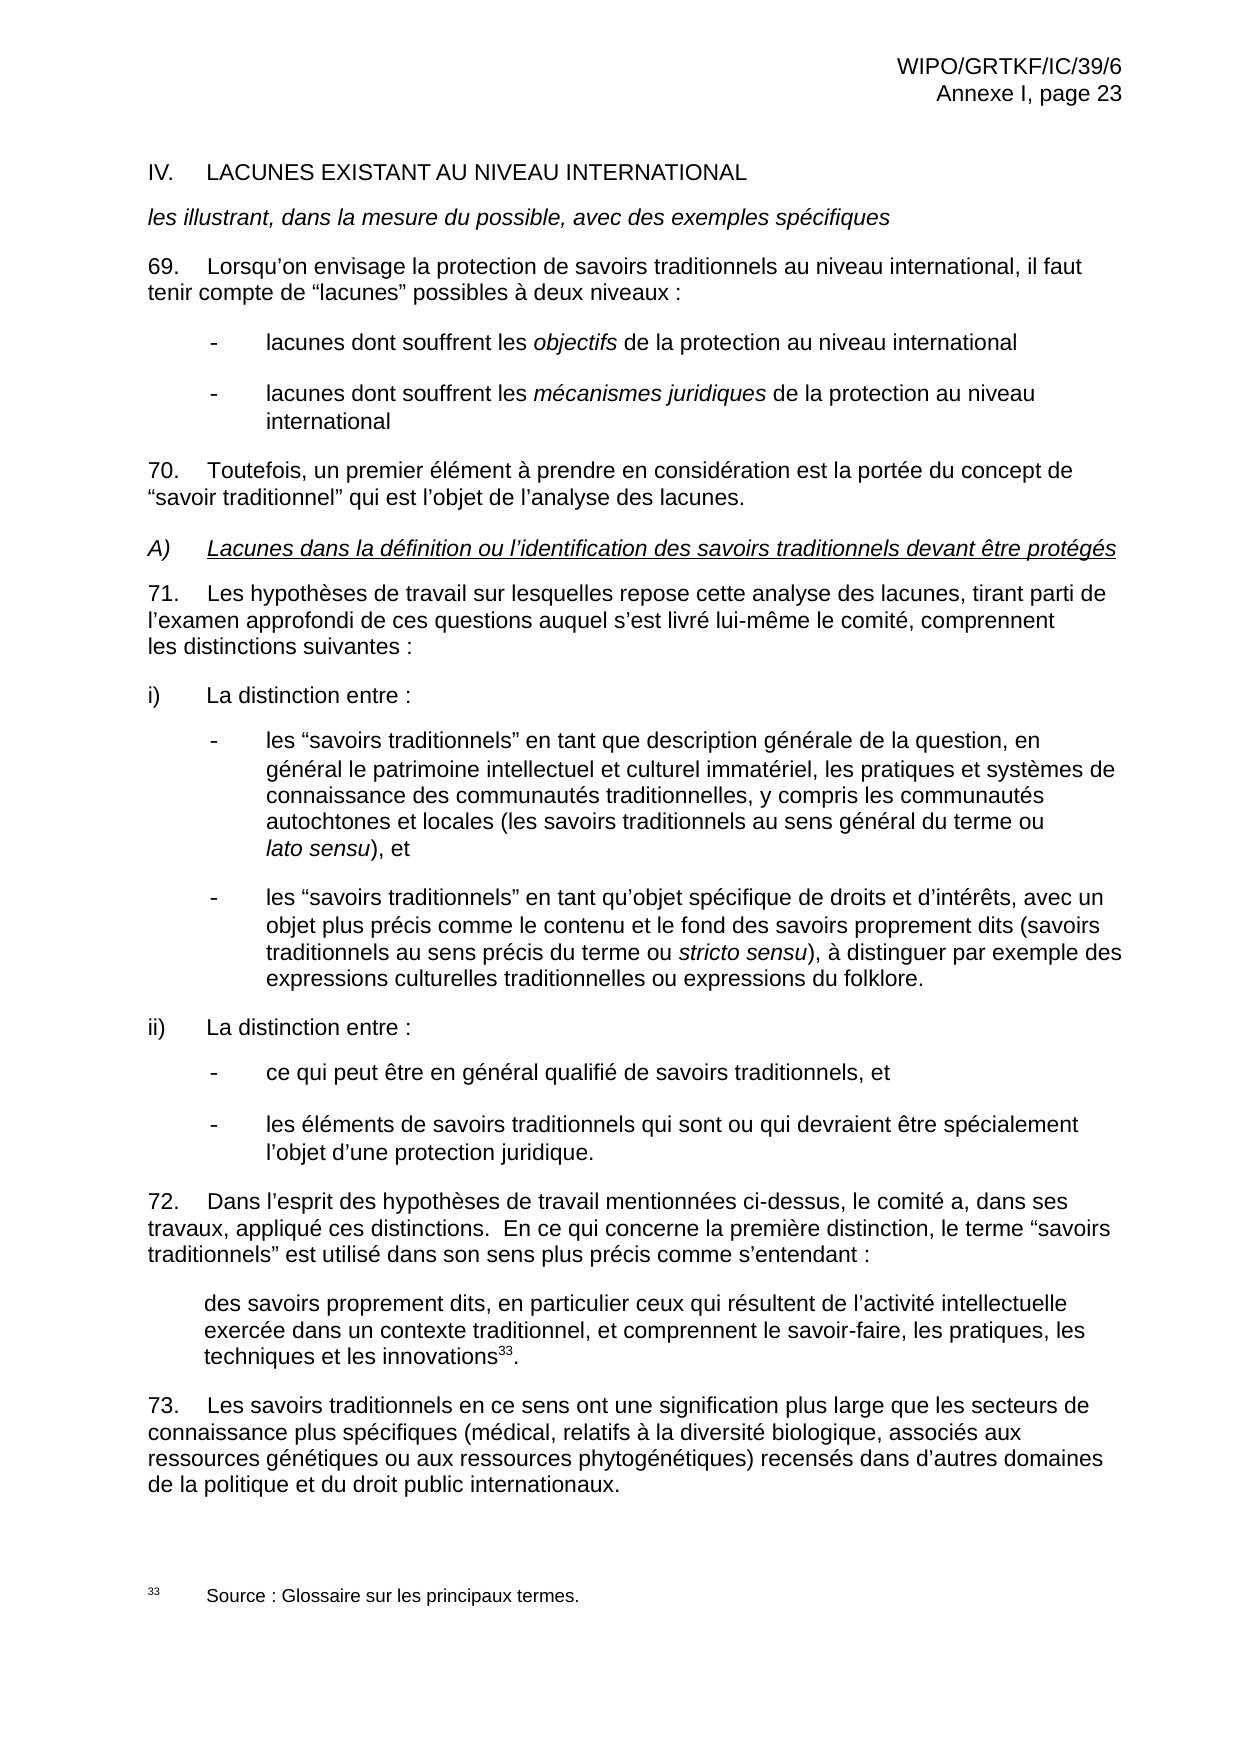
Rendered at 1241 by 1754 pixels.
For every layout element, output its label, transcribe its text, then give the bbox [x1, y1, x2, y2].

list les “savoirs traditionnels” en tant que description générale de la question, en général le patrimoine intellectuel et culturel immatériel, les pratiques et systèmes de connaissance des communautés traditionnelles, y compris les communautés autochtones et locales (les savoirs traditionnels au sens général du terme ou lato sensu), et [207, 727, 1122, 861]
list les éléments de savoirs traditionnels qui sont ou qui devraient être spécialement l’objet d’une protection juridique. [207, 1111, 1122, 1165]
text des savoirs proprement dits, en particulier ceux qui résultent de l’activité intellectuelle exercée dans un contexte traditionnel, et comprennent le savoir-faire, les pratiques, les techniques et les innovations. [204, 1290, 1122, 1369]
text i) La distinction entre : [148, 682, 1122, 708]
text ii) La distinction entre : [148, 1014, 1122, 1041]
list ce qui peut être en général qualifié de savoirs traditionnels, et [207, 1059, 1122, 1088]
subtitle Lacunes dans la définition ou l’identification des savoirs traditionnels devant être protégés [148, 535, 1122, 561]
text Dans l’esprit des hypothèses de travail mentionnées ci-dessus, le comité a, dans ses travaux, appliqué ces distinctions. En ce qui concerne la première distinction, le terme “savoirs traditionnels” est utilisé dans son sens plus précis comme s’entendant : [148, 1188, 1122, 1267]
subtitle IV. LACUNES EXISTANT AU NIVEAU INTERNATIONAL [148, 158, 1122, 185]
text les illustrant, dans la mesure du possible, avec des exemples spécifiques [148, 204, 1122, 230]
text Lorsqu’on envisage la protection de savoirs traditionnels au niveau international, il faut tenir compte de “lacunes” possibles à deux niveaux : [148, 253, 1122, 306]
list lacunes dont souffrent les mécanismes juridiques de la protection au niveau international [207, 380, 1122, 434]
text Les hypothèses de travail sur lesquelles repose cette analyse des lacunes, tirant parti de l’examen approfondi de ces questions auquel s’est livré lui-même le comité, comprennent les distinctions suivantes : [148, 580, 1122, 659]
list les “savoirs traditionnels” en tant qu’objet spécifique de droits et d’intérêts, avec un objet plus précis comme le contenu et le fond des savoirs proprement dits (savoirs traditionnels au sens précis du terme ou stricto sensu), à distinguer par exemple des expressions culturelles traditionnelles ou expressions du folklore. [207, 884, 1122, 991]
text Les savoirs traditionnels en ce sens ont une signification plus large que les secteurs de connaissance plus spécifiques (médical, relatifs à la diversité biologique, associés aux ressources génétiques ou aux ressources phytogénétiques) recensés dans d’autres domaines de la politique et du droit public internationaux. [148, 1392, 1122, 1498]
text Toutefois, un premier élément à prendre en considération est la portée du concept de “savoir traditionnel” qui est l’objet de l’analyse des lacunes. [148, 457, 1122, 510]
list lacunes dont souffrent les objectifs de la protection au niveau international [207, 328, 1122, 357]
